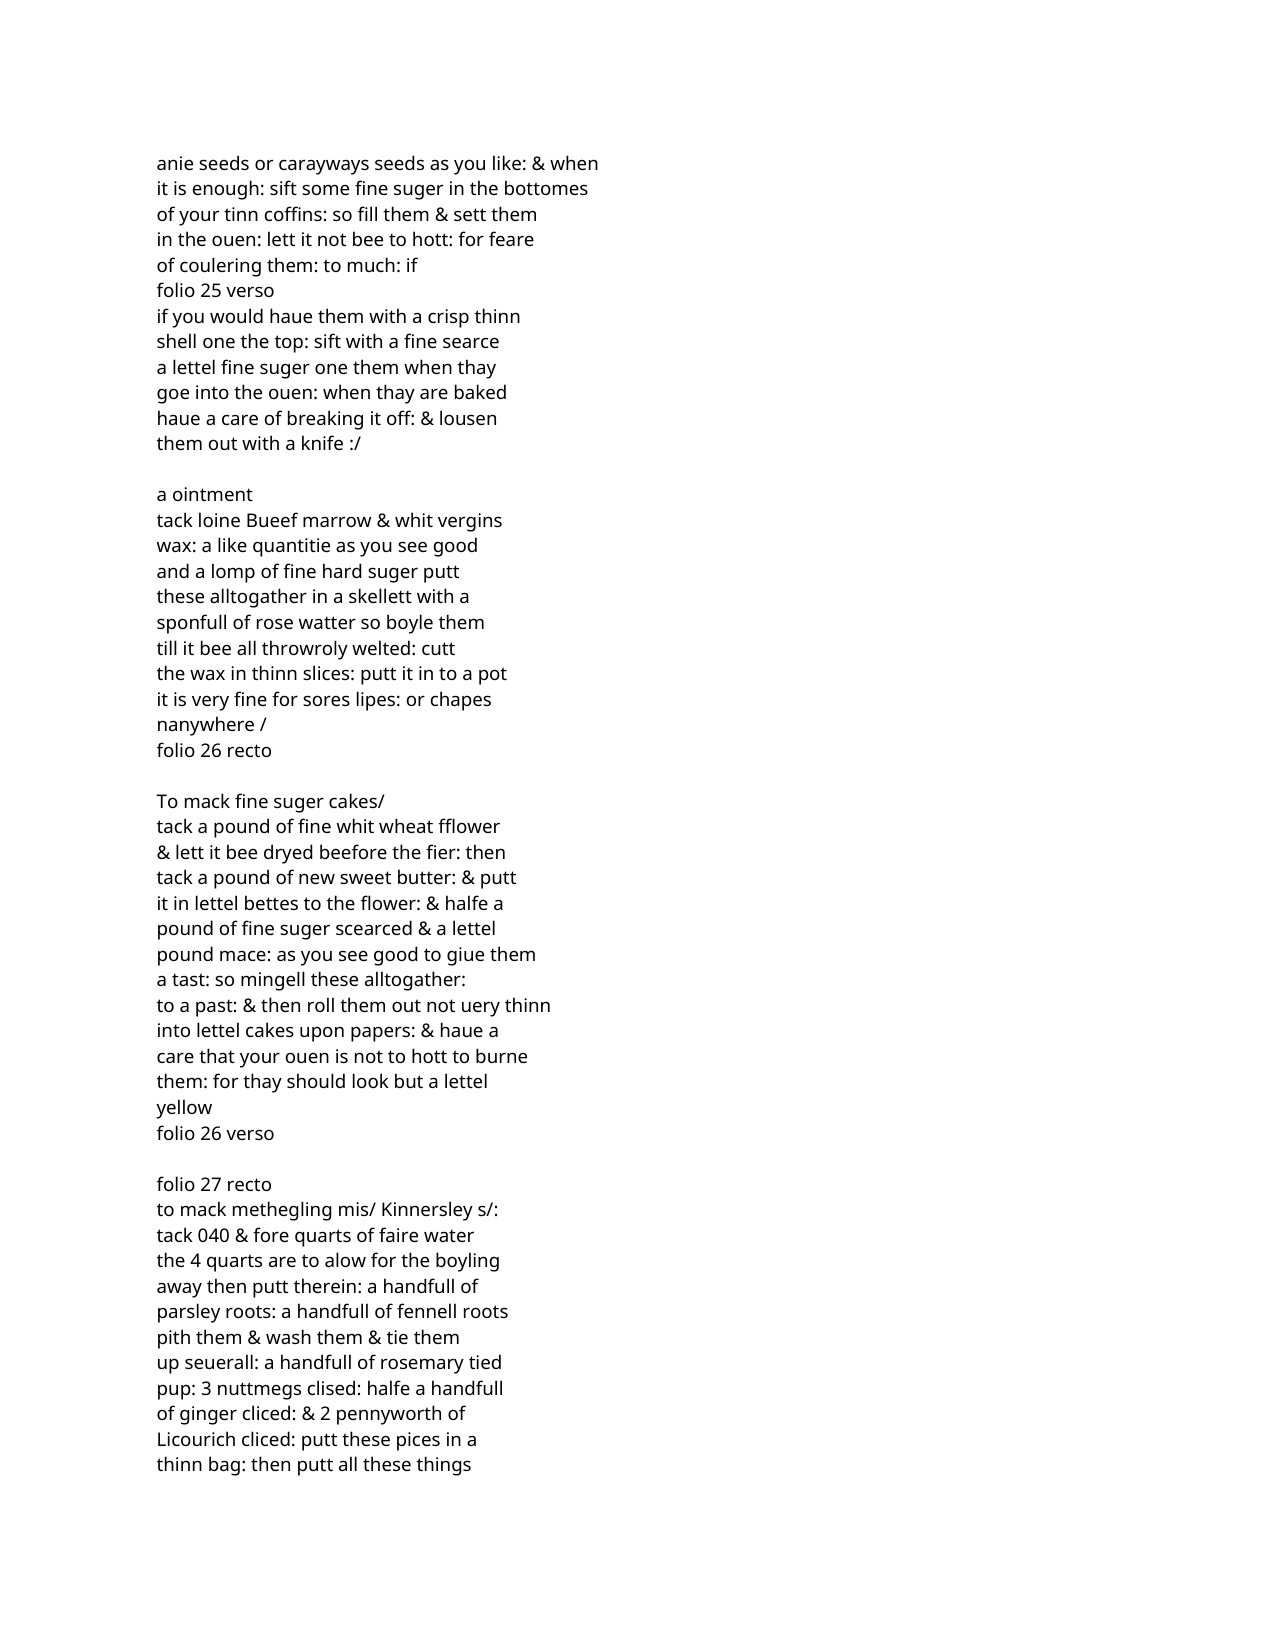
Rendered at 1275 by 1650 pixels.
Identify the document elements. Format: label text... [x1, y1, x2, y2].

text wax: a like quantitie as you see good [156, 533, 1118, 558]
text pound of fine suger scearced & a lettel [156, 916, 1118, 941]
text of coulering them: to much: if [156, 252, 1118, 278]
text tack a pound of new sweet butter: & putt [156, 864, 1118, 890]
text care that your ouen is not to hott to burne [156, 1043, 1118, 1069]
text thinn bag: then putt all these things [156, 1452, 1118, 1477]
text folio 25 verso [156, 278, 1118, 303]
text up seuerall: a handfull of rosemary tied [156, 1349, 1118, 1375]
text pith them & wash them & tie them [156, 1324, 1118, 1349]
text them out with a knife :/ [156, 431, 1118, 456]
text sponfull of rose watter so boyle them [156, 609, 1118, 635]
text the wax in thinn slices: putt it in to a pot [156, 660, 1118, 686]
text if you would haue them with a crisp thinn [156, 303, 1118, 329]
text yellow [156, 1094, 1118, 1120]
text tack loine Bueef marrow & whit vergins [156, 507, 1118, 533]
text till it bee all throwroly welted: cutt [156, 635, 1118, 660]
text to mack methegling mis/ Kinnersley s/: [156, 1196, 1118, 1222]
text a tast: so mingell these alltogather: [156, 967, 1118, 992]
text a lettel fine suger one them when thay [156, 354, 1118, 380]
text To mack fine suger cakes/ [156, 788, 1118, 813]
text it is enough: sift some fine suger in the bottomes [156, 176, 1118, 201]
text goe into the ouen: when thay are baked [156, 380, 1118, 405]
text them: for thay should look but a lettel [156, 1069, 1118, 1094]
text folio 26 recto [156, 737, 1118, 762]
text tack 040 & fore quarts of faire water [156, 1222, 1118, 1247]
text to a past: & then roll them out not uery thinn [156, 992, 1118, 1018]
text folio 27 recto [156, 1171, 1118, 1196]
text of your tinn coffins: so fill them & sett them [156, 201, 1118, 227]
text Licourich cliced: putt these pices in a [156, 1426, 1118, 1452]
text shell one the top: sift with a fine searce [156, 329, 1118, 354]
text it is very fine for sores lipes: or chapes [156, 686, 1118, 711]
text parsley roots: a handfull of fennell roots [156, 1298, 1118, 1324]
text tack a pound of fine whit wheat fflower [156, 813, 1118, 839]
text the 4 quarts are to alow for the boyling [156, 1247, 1118, 1273]
text into lettel cakes upon papers: & haue a [156, 1018, 1118, 1043]
text of ginger cliced: & 2 pennyworth of [156, 1401, 1118, 1426]
text and a lomp of fine hard suger putt [156, 558, 1118, 584]
text pup: 3 nuttmegs clised: halfe a handfull [156, 1375, 1118, 1401]
text pound mace: as you see good to giue them [156, 941, 1118, 967]
text anie seeds or carayways seeds as you like: & when [156, 150, 1118, 176]
text & lett it bee dryed beefore the fier: then [156, 839, 1118, 864]
text it in lettel bettes to the flower: & halfe a [156, 890, 1118, 916]
text nanywhere / [156, 711, 1118, 737]
text these alltogather in a skellett with a [156, 584, 1118, 609]
text folio 26 verso [156, 1120, 1118, 1145]
text a ointment [156, 482, 1118, 507]
text haue a care of breaking it off: & lousen [156, 405, 1118, 431]
text away then putt therein: a handfull of [156, 1273, 1118, 1298]
text in the ouen: lett it not bee to hott: for feare [156, 227, 1118, 252]
